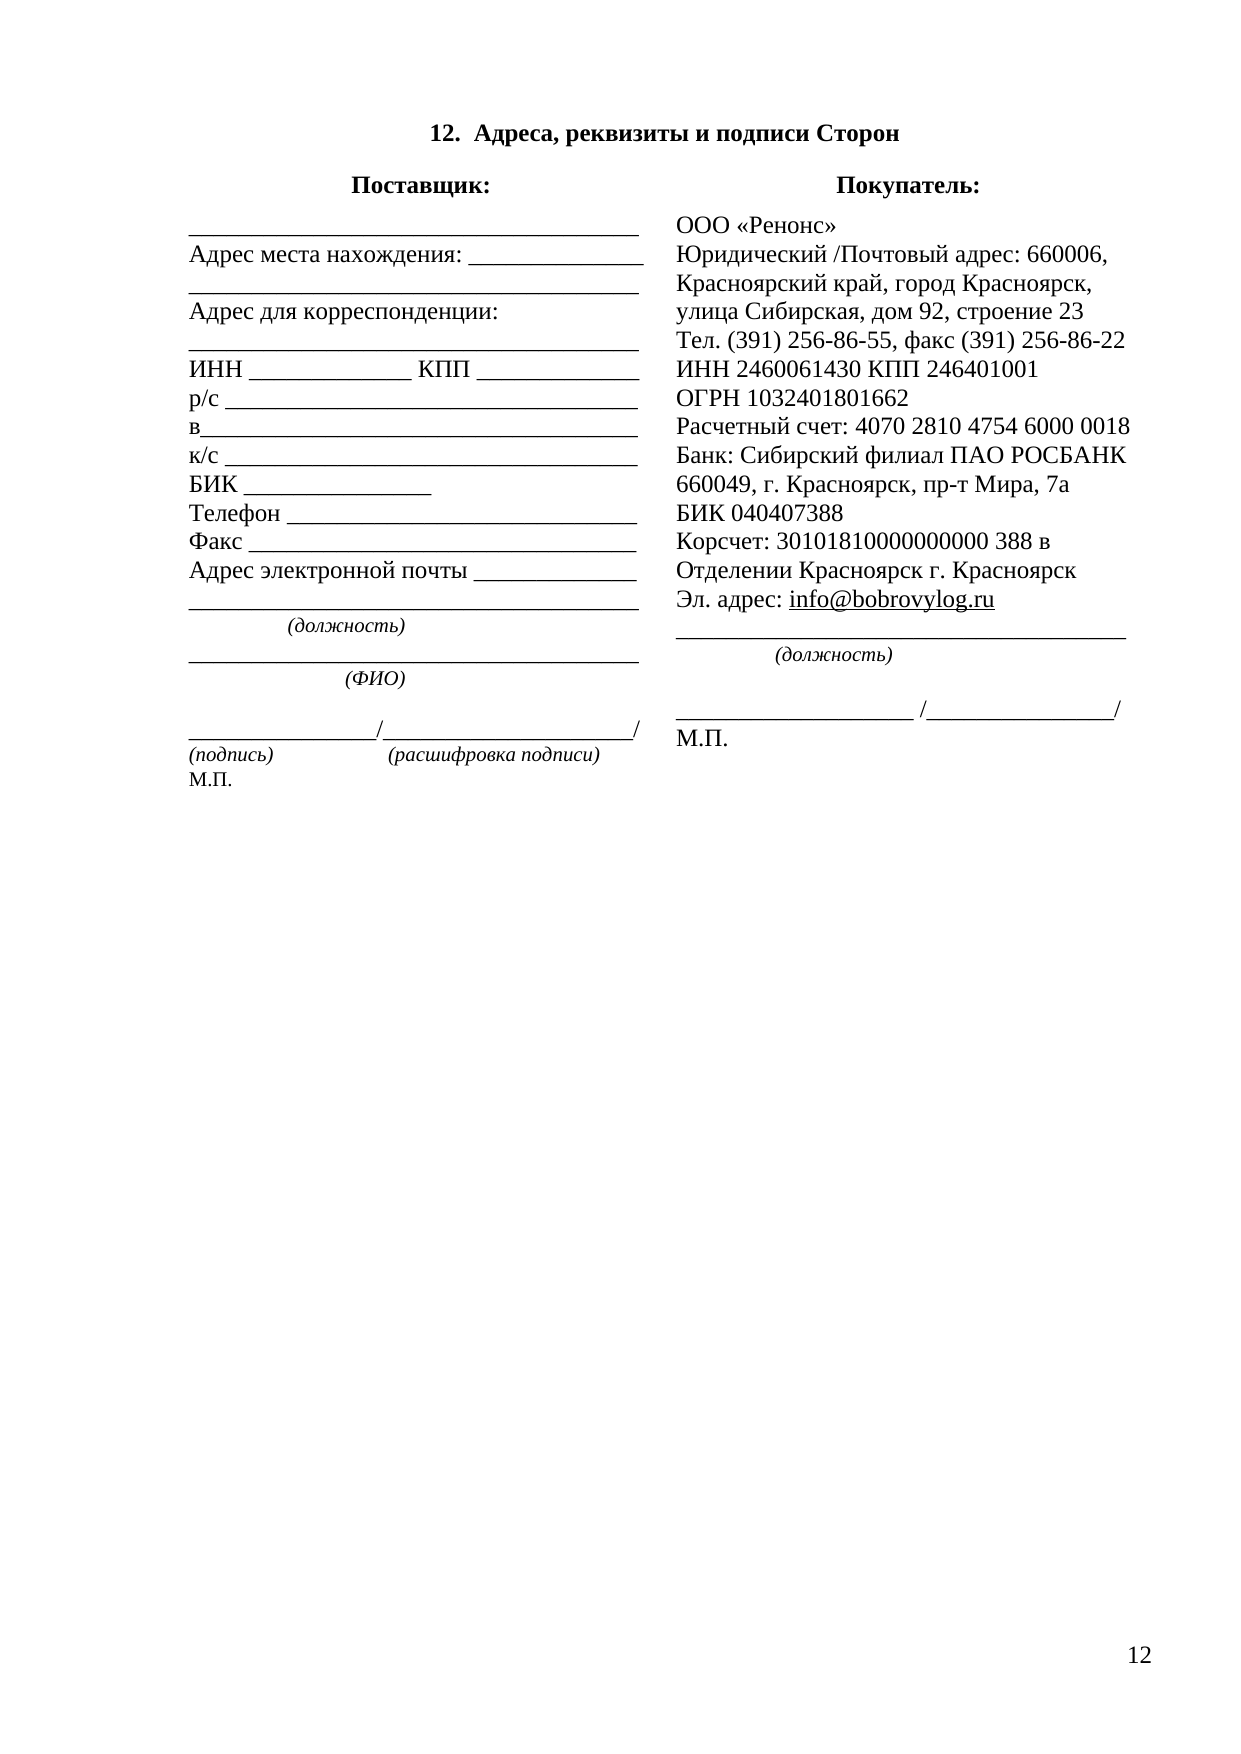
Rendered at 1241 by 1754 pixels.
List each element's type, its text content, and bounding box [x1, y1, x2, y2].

subtitle Адреса, реквизиты и подписи Сторон [177, 118, 1152, 147]
table_header Поставщик: [177, 159, 664, 210]
table_cell ____________________________________ Адрес места нахождения: ______________ ____________________________________ Адрес для корреспонденции: ____________________________________ ИНН _____________ КПП _____________ р/с _________________________________ в___________________________________ к/с _________________________________ БИК _______________ Телефон ____________________________ Факс _______________________________ Адрес электронной почты _____________ ____________________________________ (должность) ____________________________________ (ФИО) _______________/____________________/ (подпись) (расшифровка подписи) М.П. [177, 210, 664, 791]
table_header Покупатель: [665, 159, 1152, 210]
table_cell ООО «Ренонс» Юридический /Почтовый адрес: 660006, Красноярский край, город Красноярск, улица Сибирская, дом 92, строение 23 Тел. (391) 256-86-55, факс (391) 256-86-22 ИНН 2460061430 КПП 246401001 ОГРН 1032401801662 Расчетный счет: 4070 2810 4754 6000 0018 Банк: Сибирский филиал ПАО РОСБАНК 660049, г. Красноярск, пр-т Мира, 7а БИК 040407388 Корсчет: 30101810000000000 388 в Отделении Красноярск г. Красноярск Эл. адрес: info@bobrovylog.ru ____________________________________ (должность) ___________________ /_______________/ М.П. [665, 210, 1152, 791]
